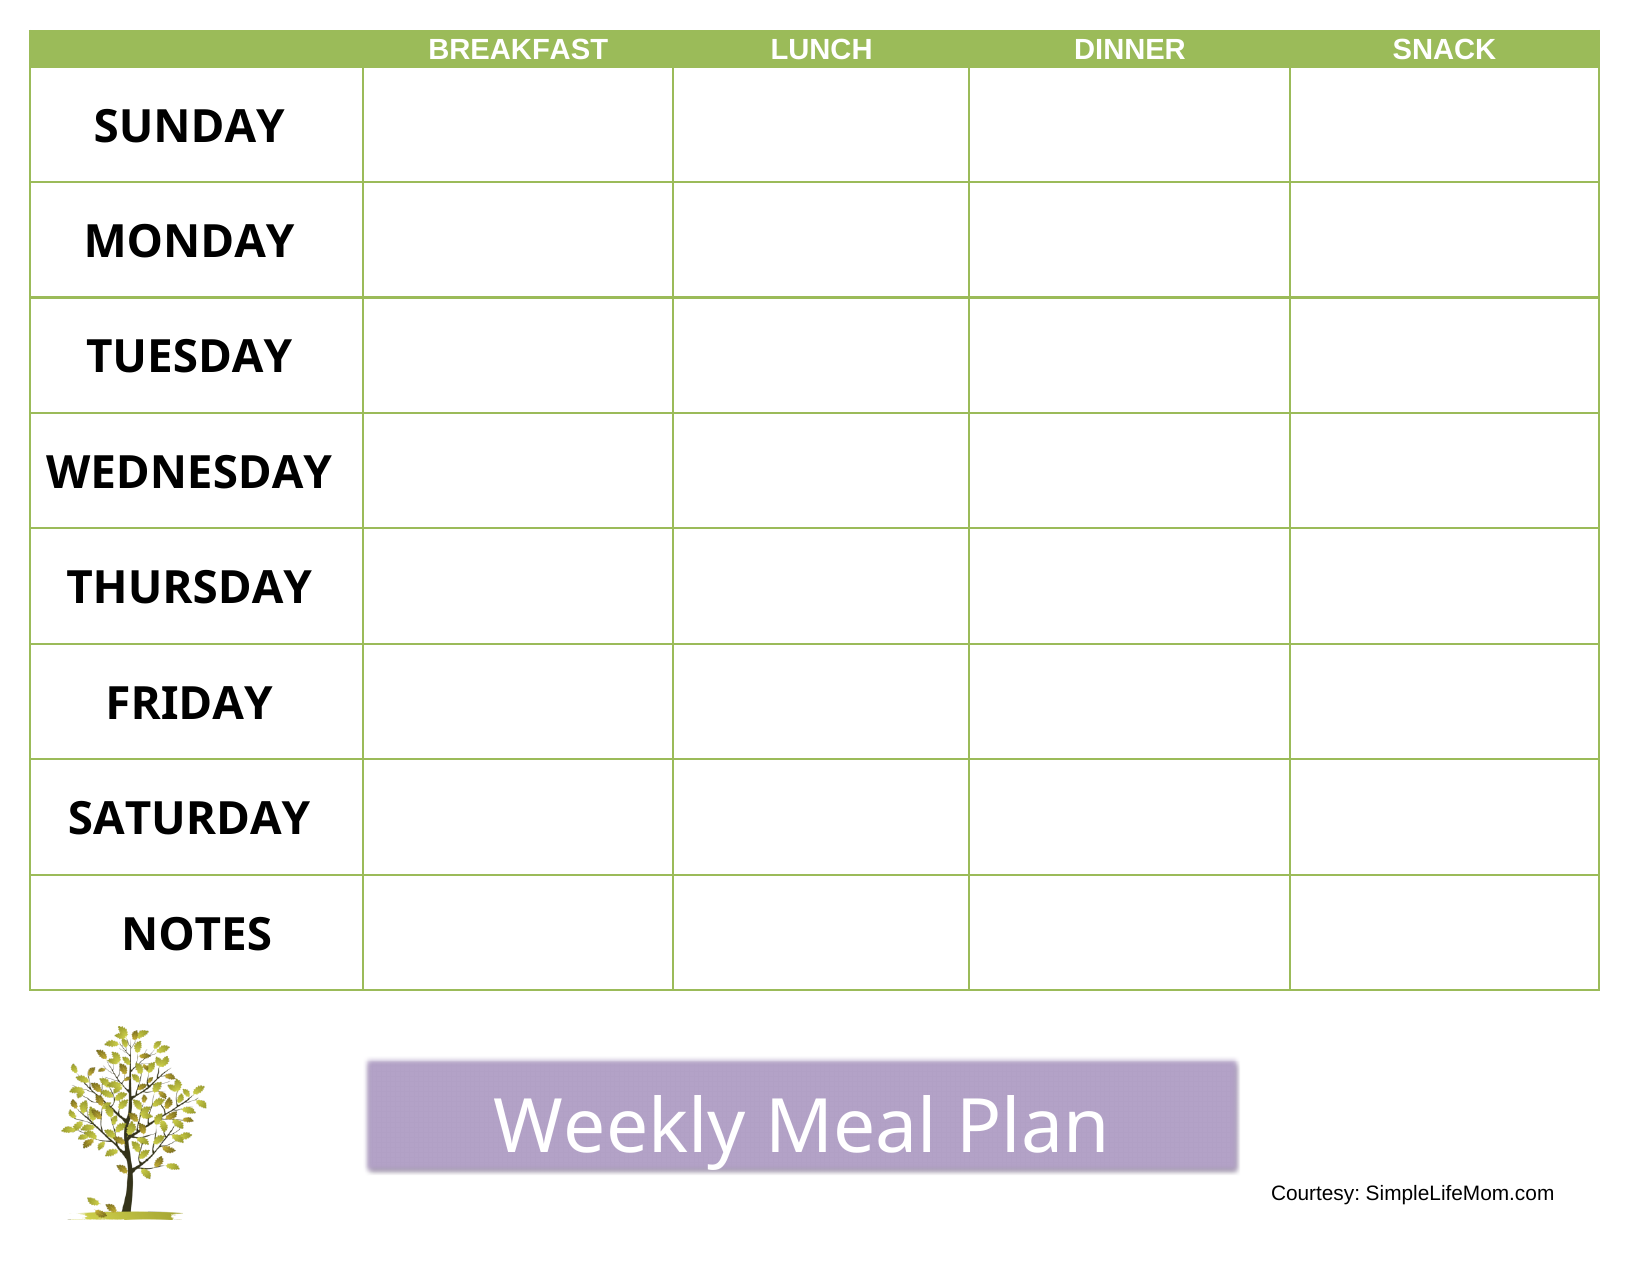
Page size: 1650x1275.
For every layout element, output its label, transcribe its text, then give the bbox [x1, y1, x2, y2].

table_cell [1291, 760, 1598, 873]
picture [61, 1026, 207, 1220]
table_cell [1291, 183, 1598, 296]
table_cell [674, 414, 968, 527]
table_header DINNER [970, 32, 1289, 66]
table_cell [364, 414, 672, 527]
table_cell [970, 299, 1289, 412]
table_cell [970, 414, 1289, 527]
table_header LUNCH [674, 32, 968, 66]
table_cell [1291, 876, 1598, 989]
table_cell WEDNESDAY [31, 414, 362, 527]
table_cell FRIDAY [31, 645, 362, 758]
table_cell SATURDAY [31, 760, 362, 873]
table_cell [1291, 68, 1598, 181]
table_cell [1291, 645, 1598, 758]
table_cell [364, 529, 672, 643]
table_cell [364, 183, 672, 296]
table_cell MONDAY [31, 183, 362, 296]
table_cell [970, 183, 1289, 296]
table_cell [364, 760, 672, 873]
table_cell [1291, 414, 1598, 527]
table_cell [674, 68, 968, 181]
table_header [31, 32, 362, 66]
table_cell NOTES [31, 876, 362, 989]
table_cell [364, 299, 672, 412]
table_cell SUNDAY [31, 68, 362, 181]
table_header SNACK [1291, 32, 1598, 66]
table_cell [970, 645, 1289, 758]
table_cell [364, 68, 672, 181]
table_cell [364, 876, 672, 989]
table_cell [674, 529, 968, 643]
table_cell [1291, 529, 1598, 643]
table_cell TUESDAY [31, 299, 362, 412]
table_cell [674, 645, 968, 758]
table_cell [970, 876, 1289, 989]
table_cell [1291, 299, 1598, 412]
table_cell [970, 529, 1289, 643]
table_cell [674, 299, 968, 412]
table_cell THURSDAY [31, 529, 362, 643]
table_cell [674, 876, 968, 989]
table_cell [970, 68, 1289, 181]
table_cell [674, 760, 968, 873]
table_header BREAKFAST [364, 32, 672, 66]
table_cell [674, 183, 968, 296]
table_cell [364, 645, 672, 758]
table_cell [970, 760, 1289, 873]
